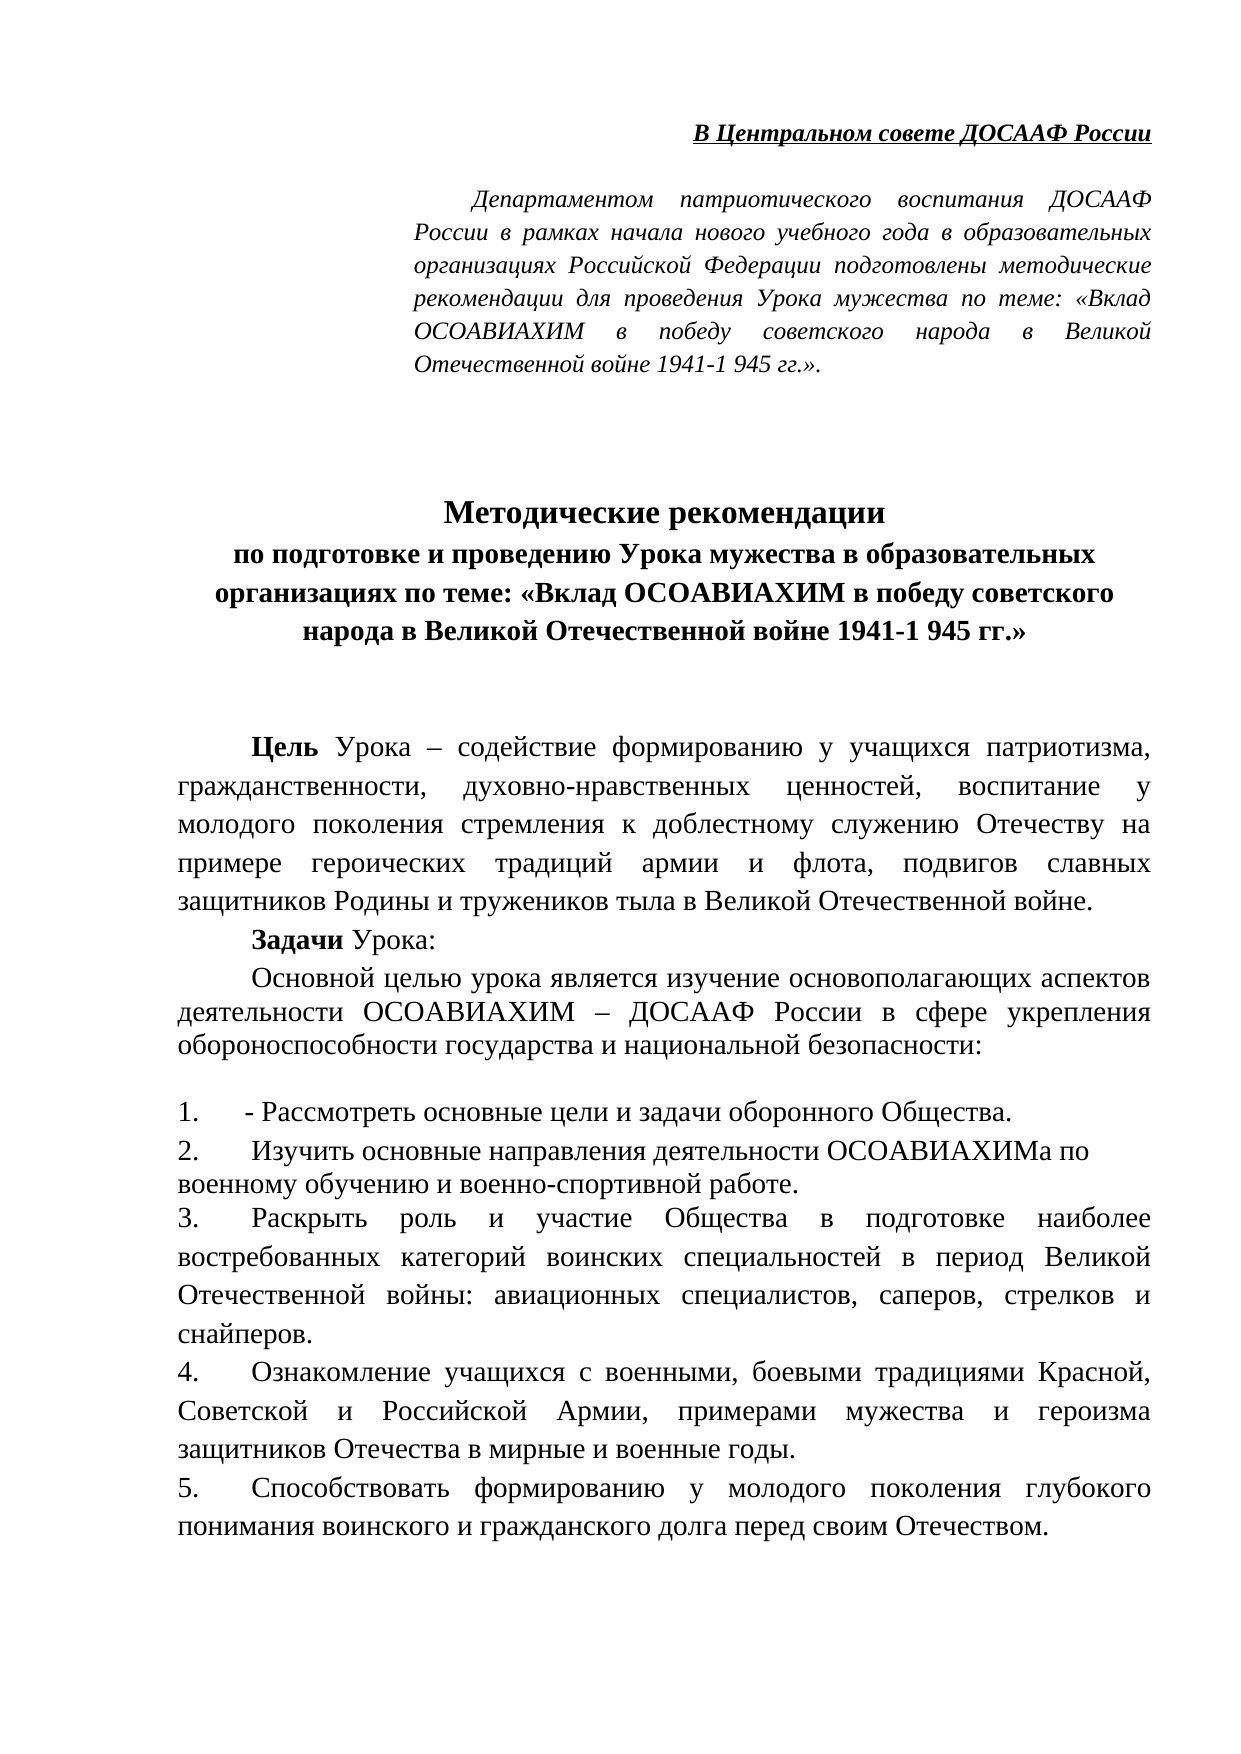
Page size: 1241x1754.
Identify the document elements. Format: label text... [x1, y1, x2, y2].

list - Рассмотреть основные цели и задачи оборонного Общества. [177, 1094, 1152, 1128]
text по подготовке и проведению Урока мужества в образовательных организациях по теме: «Вклад ОСОАВИАХИМ в победу советского народа в Великой Отечественной войне 1941-1 945 гг.» [177, 536, 1152, 647]
text Цель Урока – содействие формированию у учащихся патриотизма, гражданственности, духовно-нравственных ценностей, воспитание у молодого поколения стремления к доблестному служению Отечеству на примере героических традиций армии и флота, подвигов славных защитников Родины и тружеников тыла в Великой Отечественной войне. [177, 729, 1152, 917]
text В Центральном совете ДОСААФ России [413, 118, 1152, 147]
text Методические рекомендации [177, 492, 1152, 531]
text Задачи Урока: [177, 922, 1152, 955]
text Основной целью урока является изучение основополагающих аспектов деятельности ОСОАВИАХИМ – ДОСААФ России в сфере укрепления обороноспособности государства и национальной безопасности: [177, 960, 1152, 1061]
list Изучить основные направления деятельности ОСОАВИАХИМа по военному обучению и военно-спортивной работе. [177, 1133, 1152, 1200]
list Ознакомление учащихся с военными, боевыми традициями Красной, Советской и Российской Армии, примерами мужества и героизма защитников Отечества в мирные и военные годы. [177, 1354, 1152, 1465]
list Раскрыть роль и участие Общества в подготовке наиболее востребованных категорий воинских специальностей в период Великой Отечественной войны: авиационных специалистов, саперов, стрелков и снайперов. [177, 1200, 1152, 1349]
text Департаментом патриотического воспитания ДОСААФ России в рамках начала нового учебного года в образовательных организациях Российской Федерации подготовлены методические рекомендации для проведения Урока мужества по теме: «Вклад ОСОАВИАХИМ в победу советского народа в Великой Отечественной войне 1941-1 945 гг.». [413, 184, 1152, 378]
list Способствовать формированию у молодого поколения глубокого понимания воинского и гражданского долга перед своим Отечеством. [177, 1470, 1152, 1542]
